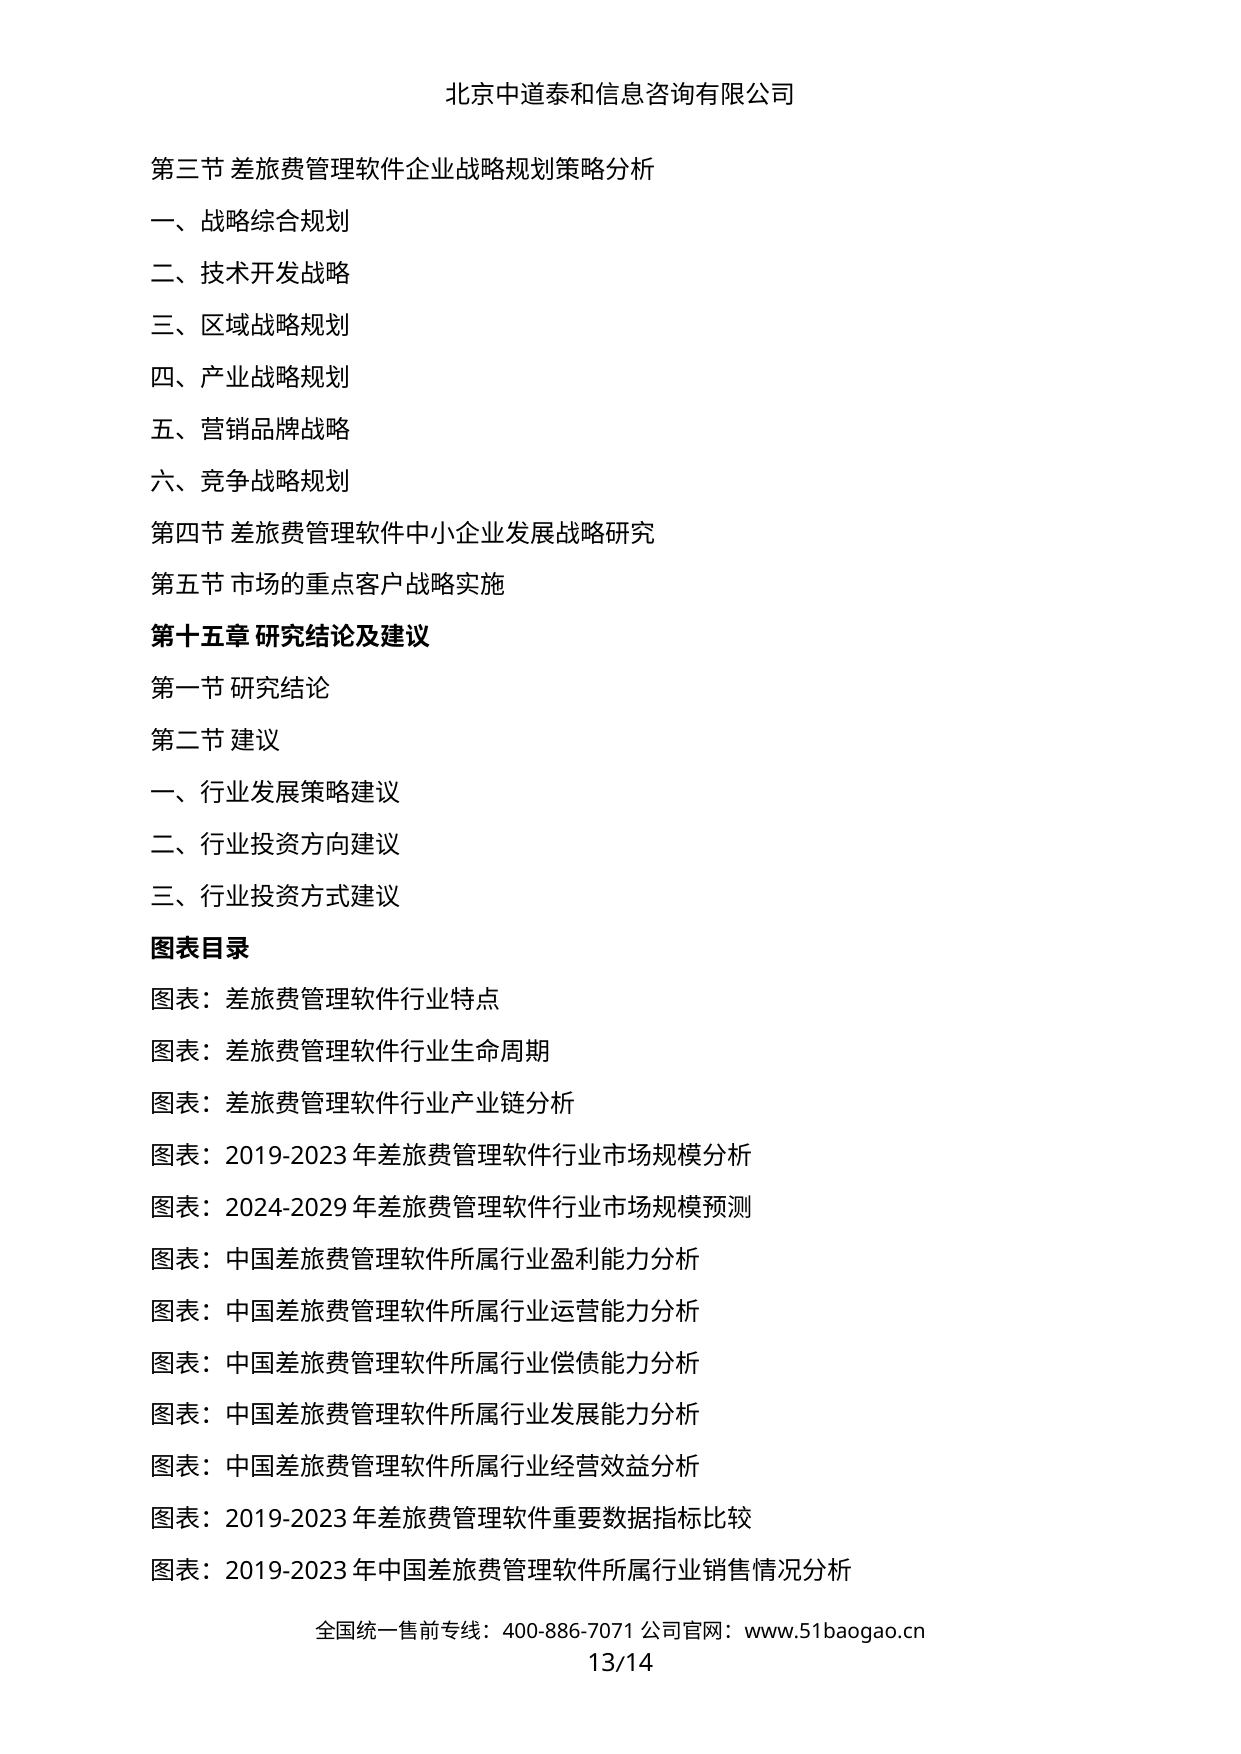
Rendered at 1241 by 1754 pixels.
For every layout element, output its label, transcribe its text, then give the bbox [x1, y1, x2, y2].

text 图表：差旅费管理软件行业产业链分析 [150, 1084, 1090, 1120]
text 六、竞争战略规划 [150, 461, 1090, 497]
text 第三节 差旅费管理软件企业战略规划策略分析 [150, 150, 1090, 186]
text 图表：中国差旅费管理软件所属行业运营能力分析 [150, 1291, 1090, 1327]
text 图表：2019-2023年差旅费管理软件行业市场规模分析 [150, 1136, 1090, 1172]
text 第十五章 研究结论及建议 [150, 617, 1090, 653]
text 第四节 差旅费管理软件中小企业发展战略研究 [150, 513, 1090, 549]
text 四、产业战略规划 [150, 357, 1090, 394]
text 图表：中国差旅费管理软件所属行业经营效益分析 [150, 1447, 1090, 1483]
text 图表：2024-2029年差旅费管理软件行业市场规模预测 [150, 1187, 1090, 1224]
text 第二节 建议 [150, 721, 1090, 757]
text 五、营销品牌战略 [150, 409, 1090, 446]
text 图表：中国差旅费管理软件所属行业偿债能力分析 [150, 1343, 1090, 1379]
text 一、行业发展策略建议 [150, 772, 1090, 809]
text 三、行业投资方式建议 [150, 876, 1090, 912]
text 二、行业投资方向建议 [150, 824, 1090, 861]
text 图表：2019-2023年差旅费管理软件重要数据指标比较 [150, 1499, 1090, 1535]
text 图表：中国差旅费管理软件所属行业盈利能力分析 [150, 1239, 1090, 1276]
text 第一节 研究结论 [150, 669, 1090, 705]
text 第五节 市场的重点客户战略实施 [150, 565, 1090, 601]
text 三、区域战略规划 [150, 306, 1090, 342]
text 一、战略综合规划 [150, 202, 1090, 238]
text 图表：中国差旅费管理软件所属行业发展能力分析 [150, 1395, 1090, 1431]
text 图表：2019-2023年中国差旅费管理软件所属行业销售情况分析 [150, 1551, 1090, 1587]
text 图表：差旅费管理软件行业特点 [150, 980, 1090, 1016]
text 图表：差旅费管理软件行业生命周期 [150, 1032, 1090, 1068]
text 图表目录 [150, 928, 1090, 964]
text 二、技术开发战略 [150, 254, 1090, 290]
